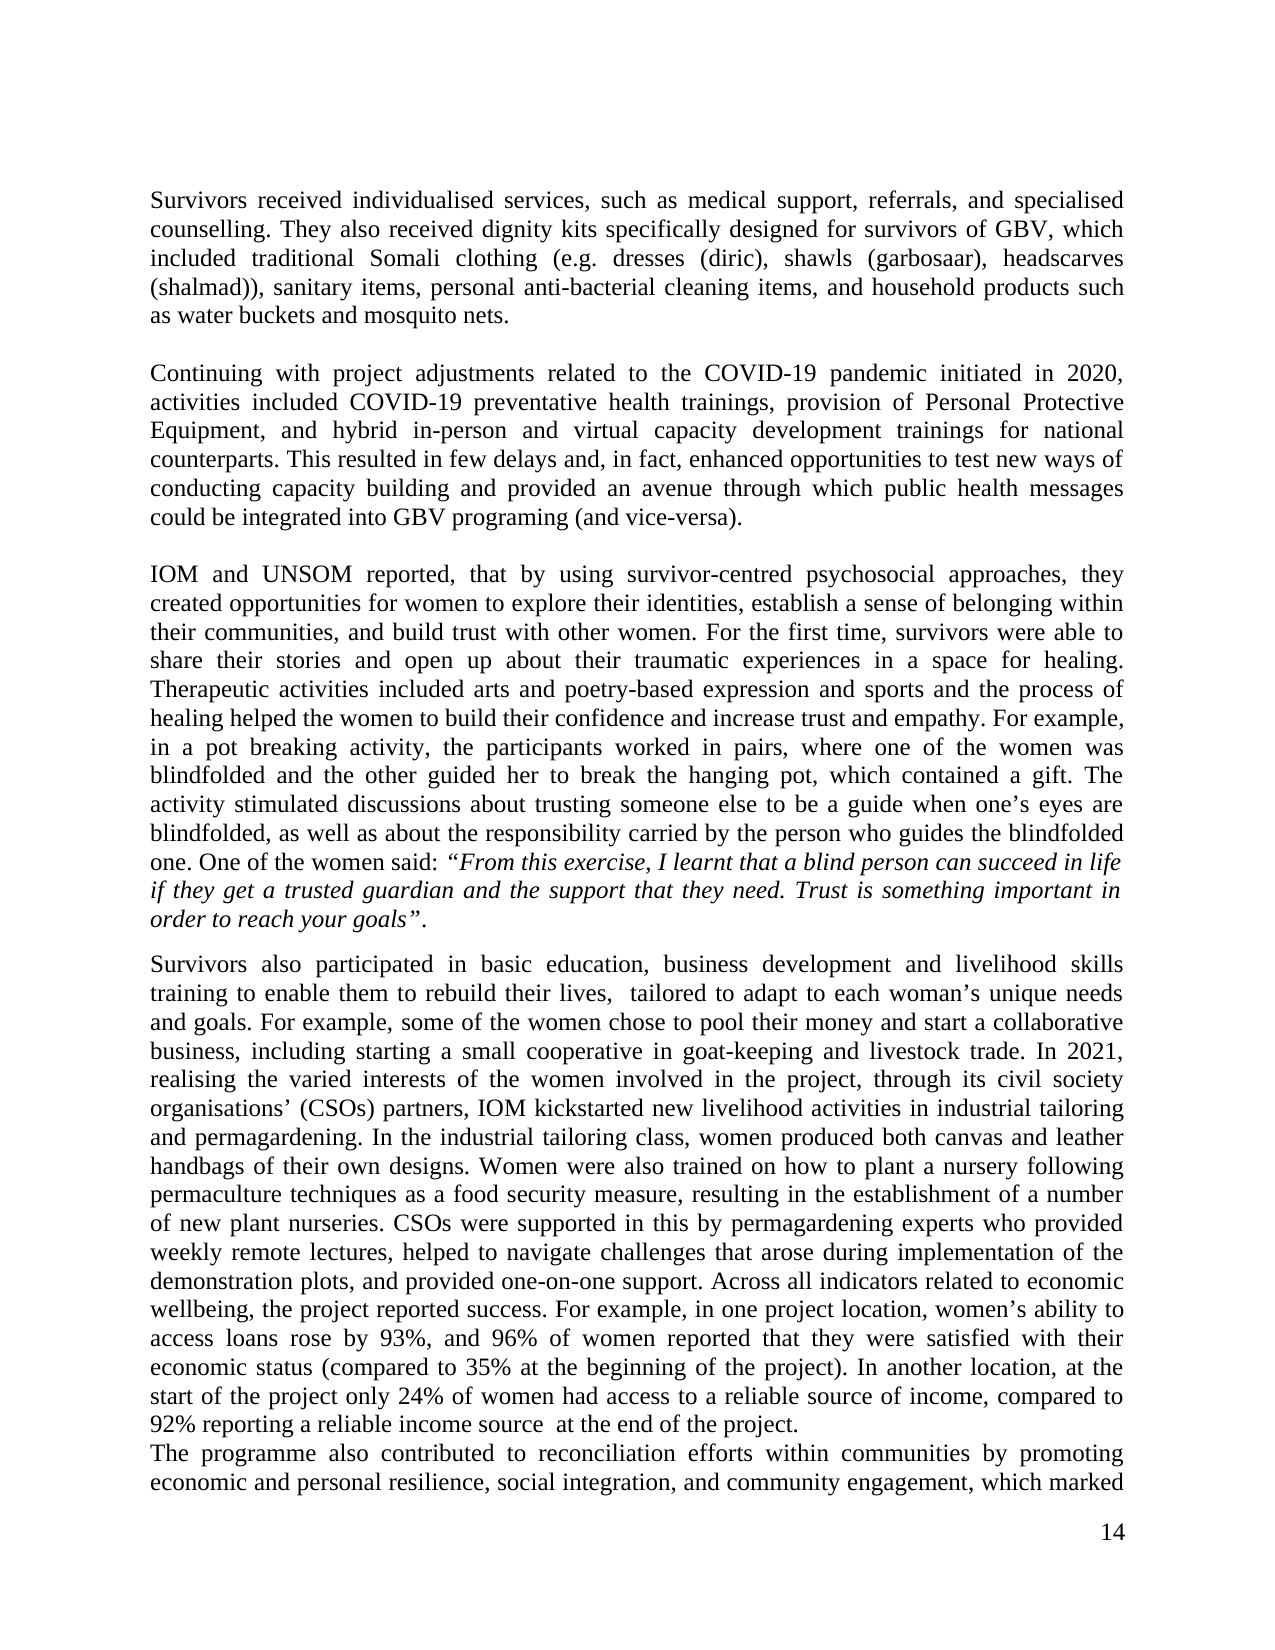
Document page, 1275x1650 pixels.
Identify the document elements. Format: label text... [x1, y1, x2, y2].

text Survivors also participated in basic education, business development and livelihood skills training to enable them to rebuild their lives, tailored to adapt to each woman’s unique needs and goals. For example, some of the women chose to pool their money and start a collaborative business, including starting a small cooperative in goat-keeping and livestock trade. In 2021, realising the varied interests of the women involved in the project, through its civil society organisations’ (CSOs) partners, IOM kickstarted new livelihood activities in industrial tailoring and permagardening. In the industrial tailoring class, women produced both canvas and leather handbags of their own designs. Women were also trained on how to plant a nursery following permaculture techniques as a food security measure, resulting in the establishment of a number of new plant nurseries. CSOs were supported in this by permagardening experts who provided weekly remote lectures, helped to navigate challenges that arose during implementation of the demonstration plots, and provided one-on-one support. Across all indicators related to economic wellbeing, the project reported success. For example, in one project location, women’s ability to access loans rose by 93%, and 96% of women reported that they were satisfied with their economic status (compared to 35% at the beginning of the project). In another location, at the start of the project only 24% of women had access to a reliable source of income, compared to 92% reporting a reliable income source at the end of the project. [150, 949, 1125, 1438]
text IOM and UNSOM reported, that by using survivor-centred psychosocial approaches, they created opportunities for women to explore their identities, establish a sense of belonging within their communities, and build trust with other women. For the first time, survivors were able to share their stories and open up about their traumatic experiences in a space for healing. Therapeutic activities included arts and poetry-based expression and sports and the process of healing helped the women to build their confidence and increase trust and empathy. For example, in a pot breaking activity, the participants worked in pairs, where one of the women was blindfolded and the other guided her to break the hanging pot, which contained a gift. The activity stimulated discussions about trusting someone else to be a guide when one’s eyes are blindfolded, as well as about the responsibility carried by the person who guides the blindfolded one. One of the women said: “From this exercise, I learnt that a blind person can succeed in life if they get a trusted guardian and the support that they need. Trust is something important in order to reach your goals”. [150, 559, 1125, 933]
text Continuing with project adjustments related to the COVID-19 pandemic initiated in 2020, activities included COVID-19 preventative health trainings, provision of Personal Protective Equipment, and hybrid in-person and virtual capacity development trainings for national counterparts. This resulted in few delays and, in fact, enhanced opportunities to test new ways of conducting capacity building and provided an avenue through which public health messages could be integrated into GBV programing (and vice-versa). [150, 358, 1125, 530]
text Survivors received individualised services, such as medical support, referrals, and specialised counselling. They also received dignity kits specifically designed for survivors of GBV, which included traditional Somali clothing (e.g. dresses (diric), shawls (garbosaar), headscarves (shalmad)), sanitary items, personal anti-bacterial cleaning items, and household products such as water buckets and mosquito nets. [150, 185, 1125, 329]
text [150, 1438, 1125, 1496]
